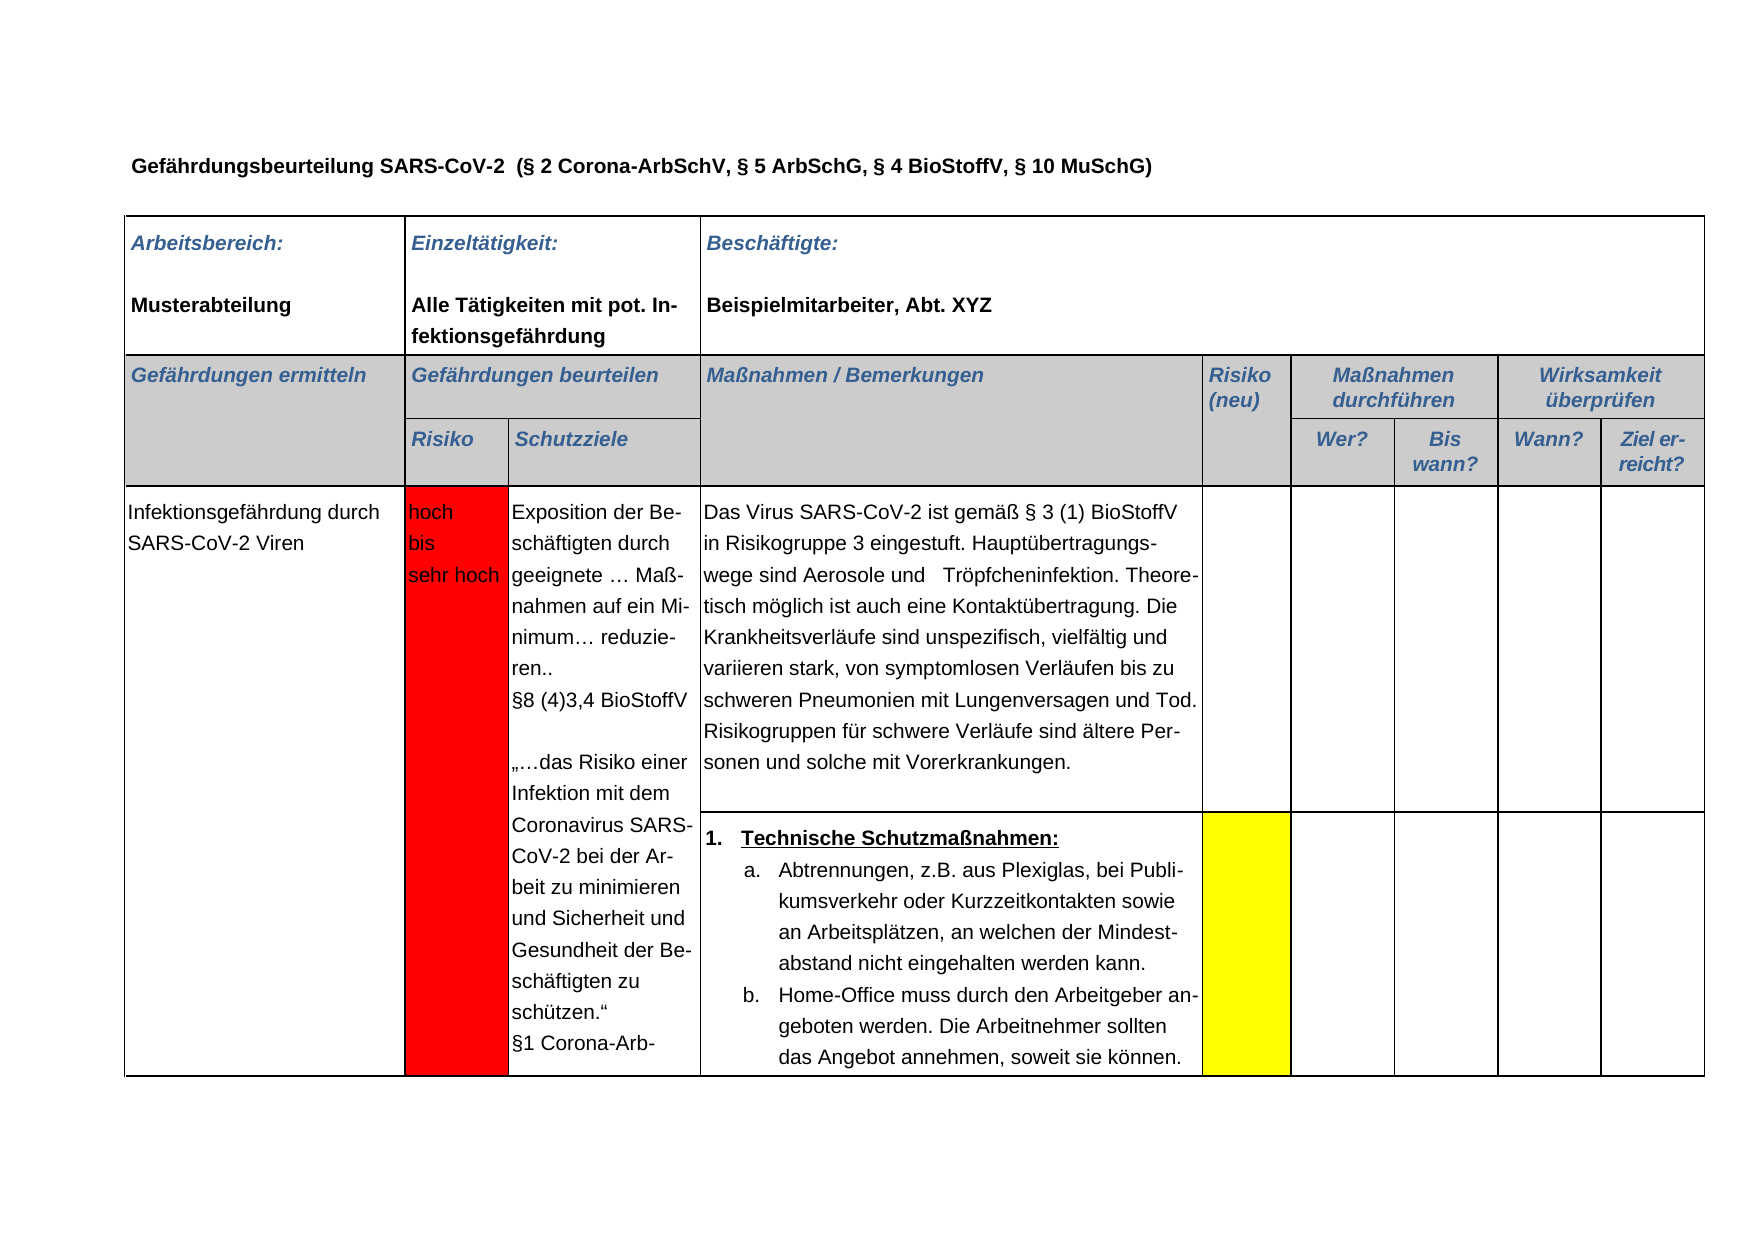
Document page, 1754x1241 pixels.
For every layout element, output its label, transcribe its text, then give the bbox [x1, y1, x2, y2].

table_cell Gefährdungen beurteilen [406, 356, 700, 418]
table_cell Schutzziele [509, 419, 700, 485]
table_header Gefährdungsbeurteilung SARS-CoV-2 (§ 2 Corona-ArbSchV, § 5 ArbSchG, § 4 BioStoffV, § 10 MuSchG) [125, 148, 1704, 215]
table_cell [1395, 813, 1497, 1075]
table_cell [1499, 813, 1600, 1075]
table_cell Wann? [1499, 419, 1600, 485]
table_cell [1203, 487, 1290, 811]
table_cell [1395, 487, 1497, 811]
table_cell Ziel erreicht? [1602, 419, 1704, 485]
table_cell [1292, 487, 1394, 811]
table_cell [1602, 487, 1704, 811]
table_cell Exposition der Beschäftigten durch geeignete … Maßnahmen auf ein Minimum… reduzieren.. §8 (4)3,4 BioStoffV „…das Risiko einer Infektion mit dem Coronavirus SARS-CoV-2 bei der Arbeit zu minimieren und Sicherheit und Gesundheit der Beschäftigten zu schützen.“ §1 Corona-ArbSchV [509, 487, 700, 1075]
table_cell Wer? [1292, 419, 1394, 485]
table_cell hoch bis sehr hoch [406, 487, 508, 1075]
table_cell [1292, 813, 1394, 1075]
table_cell [1499, 487, 1600, 811]
table_cell Risiko [406, 419, 508, 485]
table_cell Technische Schutzmaßnahmen: Abtrennungen, z.B. aus Plexiglas, bei Publikumsverkehr oder Kurzzeitkontakten sowie an Arbeitsplätzen, an welchen der Mindestabstand nicht eingehalten werden kann. Home-Office muss durch den Arbeitgeber angeboten werden. Die Arbeitnehmer sollten das Angebot annehmen, soweit sie können. Sofern möglich, sollten Büroräume nur durch einen Mitarbeiter genutzt werden. Werden Räume von mehreren Personen gleichzeitig genutzt, müssen pro Person 10m² zur Verfügung stehen. In Betrieben mit mehr als 10 Beschäftigten müssen diese in möglichst kleine, feste Arbeitsgruppen eingeteilt werden. Ein Durchmischung, auch in Pausenzeiten, ist zu vermeiden. Bodenmarkierungen zur Abstandshaltung (z.B. vor Drehkreuzen, in der Kantine), Markierungen oder Trennbänder zur Wegführung bzw. um nur noch vereinzeltes Nutzen von Wegen zu ermöglichen . Regelmäßig Lüften, die Nutzung von RLT-Anlagen ohne geeignete Filtration ist zu vermeiden. Bei Anlagen mit Außenluftanteil sollte der Außenluftanteil erhöht werden. RLT-Anlagen nicht abschalten. Präsenzveranstaltungen vermeiden, technische Alternativen vorziehen, Abstand zwischen Teilnehmern sicherstellen, pro anwesende Person müssen 10m² zur Verfügung stehen. [701, 813, 1202, 1075]
table_cell Infektionsgefährdung durch SARS-CoV-2 Viren [125, 486, 404, 1075]
table_cell Arbeitsbereich: Musterabteilung [125, 216, 404, 354]
table_cell Gefährdungen ermitteln [125, 355, 404, 485]
table_cell Beschäftigte: Beispielmitarbeiter, Abt. XYZ [701, 217, 1704, 354]
table_cell Risiko (neu) [1203, 356, 1290, 485]
table_cell [1602, 813, 1704, 1075]
table_cell Bis wann? [1395, 419, 1497, 485]
table_cell Einzeltätigkeit: Alle Tätigkeiten mit pot. Infektionsgefährdung [406, 217, 700, 354]
table_cell Maßnahmen / Bemerkungen [701, 356, 1202, 485]
table_cell Wirksamkeit überprüfen [1499, 356, 1704, 418]
table_cell Maßnahmen durchführen [1292, 356, 1497, 418]
table_cell [1203, 813, 1290, 1075]
table_cell Das Virus SARS-CoV-2 ist gemäß § 3 (1) BioStoffV in Risikogruppe 3 eingestuft. Hauptübertragungswege sind Aerosole und Tröpfcheninfektion. Theoretisch möglich ist auch eine Kontaktübertragung. Die Krankheitsverläufe sind unspezifisch, vielfältig und variieren stark, von symptomlosen Verläufen bis zu schweren Pneumonien mit Lungenversagen und Tod. Risikogruppen für schwere Verläufe sind ältere Personen und solche mit Vorerkrankungen. [701, 487, 1202, 811]
